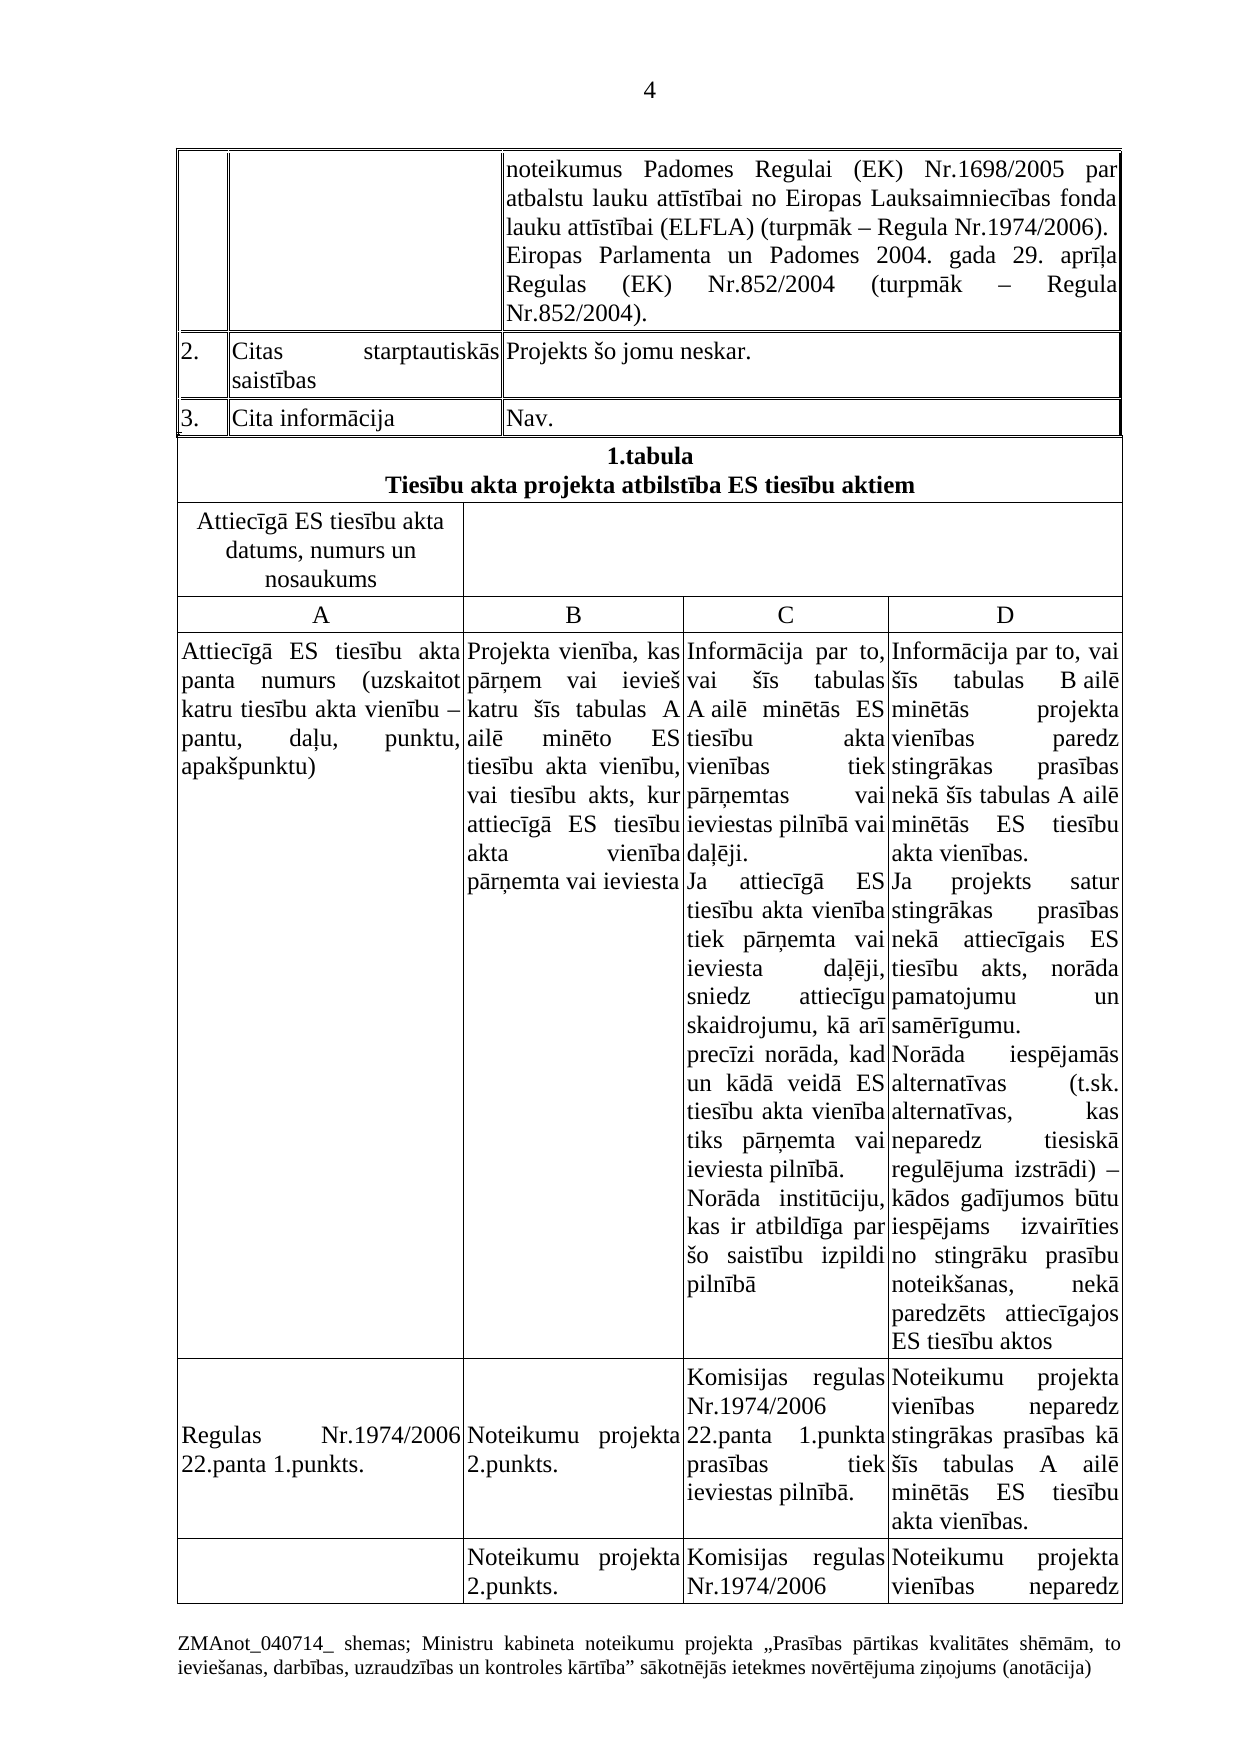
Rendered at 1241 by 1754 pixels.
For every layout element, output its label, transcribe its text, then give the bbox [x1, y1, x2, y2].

table_cell Attiecīgā ES tiesību akta panta numurs (uzskaitot katru tiesību akta vienību – pantu, daļu, punktu, apakšpunktu) [178, 633, 463, 1358]
table_cell Citas starptautiskās saistības [230, 333, 501, 397]
table_cell Attiecīgā ES tiesību akta datums, numurs un nosaukums [178, 503, 463, 596]
table_cell 2. [177, 330, 228, 397]
table_cell [464, 503, 1122, 596]
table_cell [684, 1539, 888, 1603]
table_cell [464, 1539, 683, 1603]
table_cell A [178, 597, 463, 632]
table_cell Regulas Nr.1974/2006 22.panta 1.punkts. [178, 1359, 463, 1538]
table_cell 3. [177, 397, 228, 435]
table_cell Projekts šo jomu neskar. [504, 333, 1119, 397]
table_cell D [889, 597, 1122, 632]
table_cell 1.tabula Tiesību akta projekta atbilstība ES tiesību aktiem [178, 438, 1122, 502]
table_cell Cita informācija [230, 400, 501, 435]
table_cell Informācija par to, vai šīs tabulas B ailē minētās projekta vienības paredz stingrākas prasības nekā šīs tabulas A ailē minētās ES tiesību akta vienības. Ja projekts satur stingrākas prasības nekā attiecīgais ES tiesību akts, norāda pamatojumu un samērīgumu. Norāda iespējamās alternatīvas (t.sk. alternatīvas, kas neparedz tiesiskā regulējuma izstrādi) – kādos gadījumos būtu iespējams izvairīties no stingrāku prasību noteikšanas, nekā paredzēts attiecīgajos ES tiesību aktos [889, 633, 1122, 1358]
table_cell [229, 151, 503, 330]
table_cell C [684, 597, 888, 632]
table_cell Nav. [504, 400, 1119, 435]
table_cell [178, 1539, 463, 1603]
table_cell Noteikumu projekta 2.punkts. [464, 1359, 683, 1538]
table_cell 1. [179, 151, 228, 330]
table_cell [889, 1539, 1122, 1603]
table_cell Projekta vienība, kas pārņem vai ievieš katru šīs tabulas A ailē minēto ES tiesību akta vienību, vai tiesību akts, kur attiecīgā ES tiesību akta vienība pārņemta vai ieviesta [464, 633, 683, 1358]
table_cell Informācija par to, vai šīs tabulas A ailē minētās ES tiesību akta vienības tiek pārņemtas vai ieviestas pilnībā vai daļēji. Ja attiecīgā ES tiesību akta vienība tiek pārņemta vai ieviesta daļēji, sniedz attiecīgu skaidrojumu, kā arī precīzi norāda, kad un kādā veidā ES tiesību akta vienība tiks pārņemta vai ieviesta pilnībā. Norāda institūciju, kas ir atbildīga par šo saistību izpildi pilnībā [684, 633, 888, 1358]
table_cell Noteikumu projekta vienības neparedz stingrākas prasības kā šīs tabulas A ailē minētās ES tiesību akta vienības. [889, 1359, 1122, 1538]
table_cell B [464, 597, 683, 632]
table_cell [503, 151, 1121, 330]
table_cell Komisijas regulas Nr.1974/2006 22.panta 1.punkta prasības tiek ieviestas pilnībā. [684, 1359, 888, 1538]
